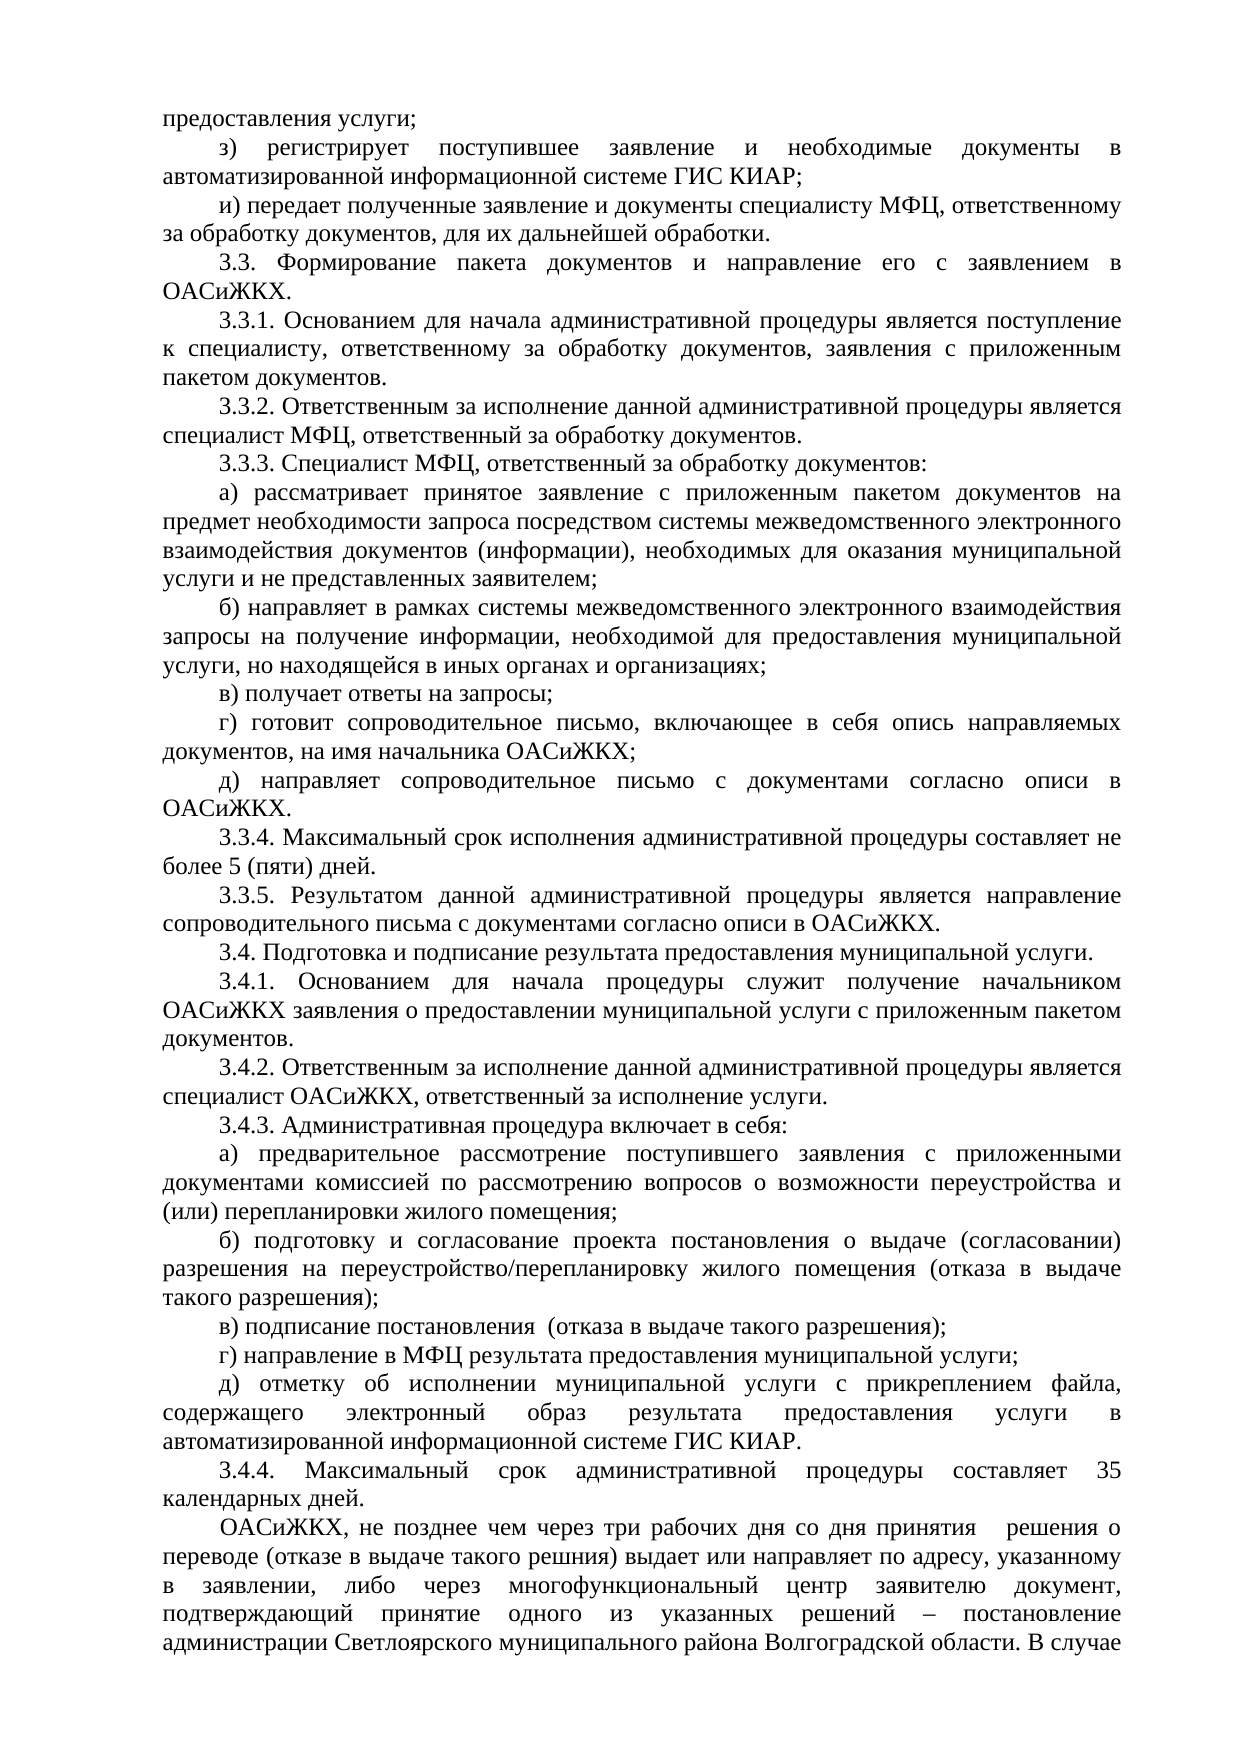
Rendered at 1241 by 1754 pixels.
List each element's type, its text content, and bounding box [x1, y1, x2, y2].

text 3.4. Подготовка и подписание результата предоставления муниципальной услуги. [162, 937, 1122, 966]
text 3.3.2. Ответственным за исполнение данной административной процедуры является специалист МФЦ, ответственный за обработку документов. [162, 391, 1122, 448]
text 3.4.1. Основанием для начала процедуры служит получение начальником ОАСиЖКХ заявления о предоставлении муниципальной услуги с приложенным пакетом документов. [162, 966, 1122, 1052]
text г) направление в МФЦ результата предоставления муниципальной услуги; [162, 1340, 1122, 1368]
text д) направляет сопроводительное письмо с документами согласно описи в ОАСиЖКХ. [162, 765, 1122, 822]
text 3.4.4. Максимальный срок административной процедуры составляет 35 календарных дней. [162, 1455, 1122, 1512]
text 3.3. Формирование пакета документов и направление его с заявлением в ОАСиЖКХ. [162, 247, 1122, 305]
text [162, 103, 1122, 132]
text 3.4.2. Ответственным за исполнение данной административной процедуры является специалист ОАСиЖКХ, ответственный за исполнение услуги. [162, 1052, 1122, 1110]
text в) подписание постановления (отказа в выдаче такого разрешения); [162, 1311, 1122, 1340]
text б) направляет в рамках системы межведомственного электронного взаимодействия запросы на получение информации, необходимой для предоставления муниципальной услуги, но находящейся в иных органах и организациях; [162, 592, 1122, 678]
text д) отметку об исполнении муниципальной услуги с прикреплением файла, содержащего электронный образ результата предоставления услуги в автоматизированной информационной системе ГИС КИАР. [162, 1368, 1122, 1455]
text в) получает ответы на запросы; [162, 678, 1122, 707]
text 3.3.1. Основанием для начала административной процедуры является поступление к специалисту, ответственному за обработку документов, заявления с приложенным пакетом документов. [162, 305, 1122, 391]
text з) регистрирует поступившее заявление и необходимые документы в автоматизированной информационной системе ГИС КИАР; [162, 132, 1122, 190]
text 3.3.4. Максимальный срок исполнения административной процедуры составляет не более 5 (пяти) дней. [162, 822, 1122, 880]
text б) подготовку и согласование проекта постановления о выдаче (согласовании) разрешения на переустройство/перепланировку жилого помещения (отказа в выдаче такого разрешения); [162, 1225, 1122, 1311]
text г) готовит сопроводительное письмо, включающее в себя опись направляемых документов, на имя начальника ОАСиЖКХ; [162, 707, 1122, 765]
text а) предварительное рассмотрение поступившего заявления с приложенными документами комиссией по рассмотрению вопросов о возможности переустройства и (или) перепланировки жилого помещения; [162, 1138, 1122, 1225]
text а) рассматривает принятое заявление с приложенным пакетом документов на предмет необходимости запроса посредством системы межведомственного электронного взаимодействия документов (информации), необходимых для оказания муниципальной услуги и не представленных заявителем; [162, 477, 1122, 592]
text 3.3.3. Специалист МФЦ, ответственный за обработку документов: [162, 448, 1122, 477]
text 3.4.3. Административная процедура включает в себя: [162, 1110, 1122, 1138]
text и) передает полученные заявление и документы специалисту МФЦ, ответственному за обработку документов, для их дальнейшей обработки. [162, 190, 1122, 247]
text 3.3.5. Результатом данной административной процедуры является направление сопроводительного письма с документами согласно описи в ОАСиЖКХ. [162, 880, 1122, 937]
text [162, 1512, 1122, 1656]
